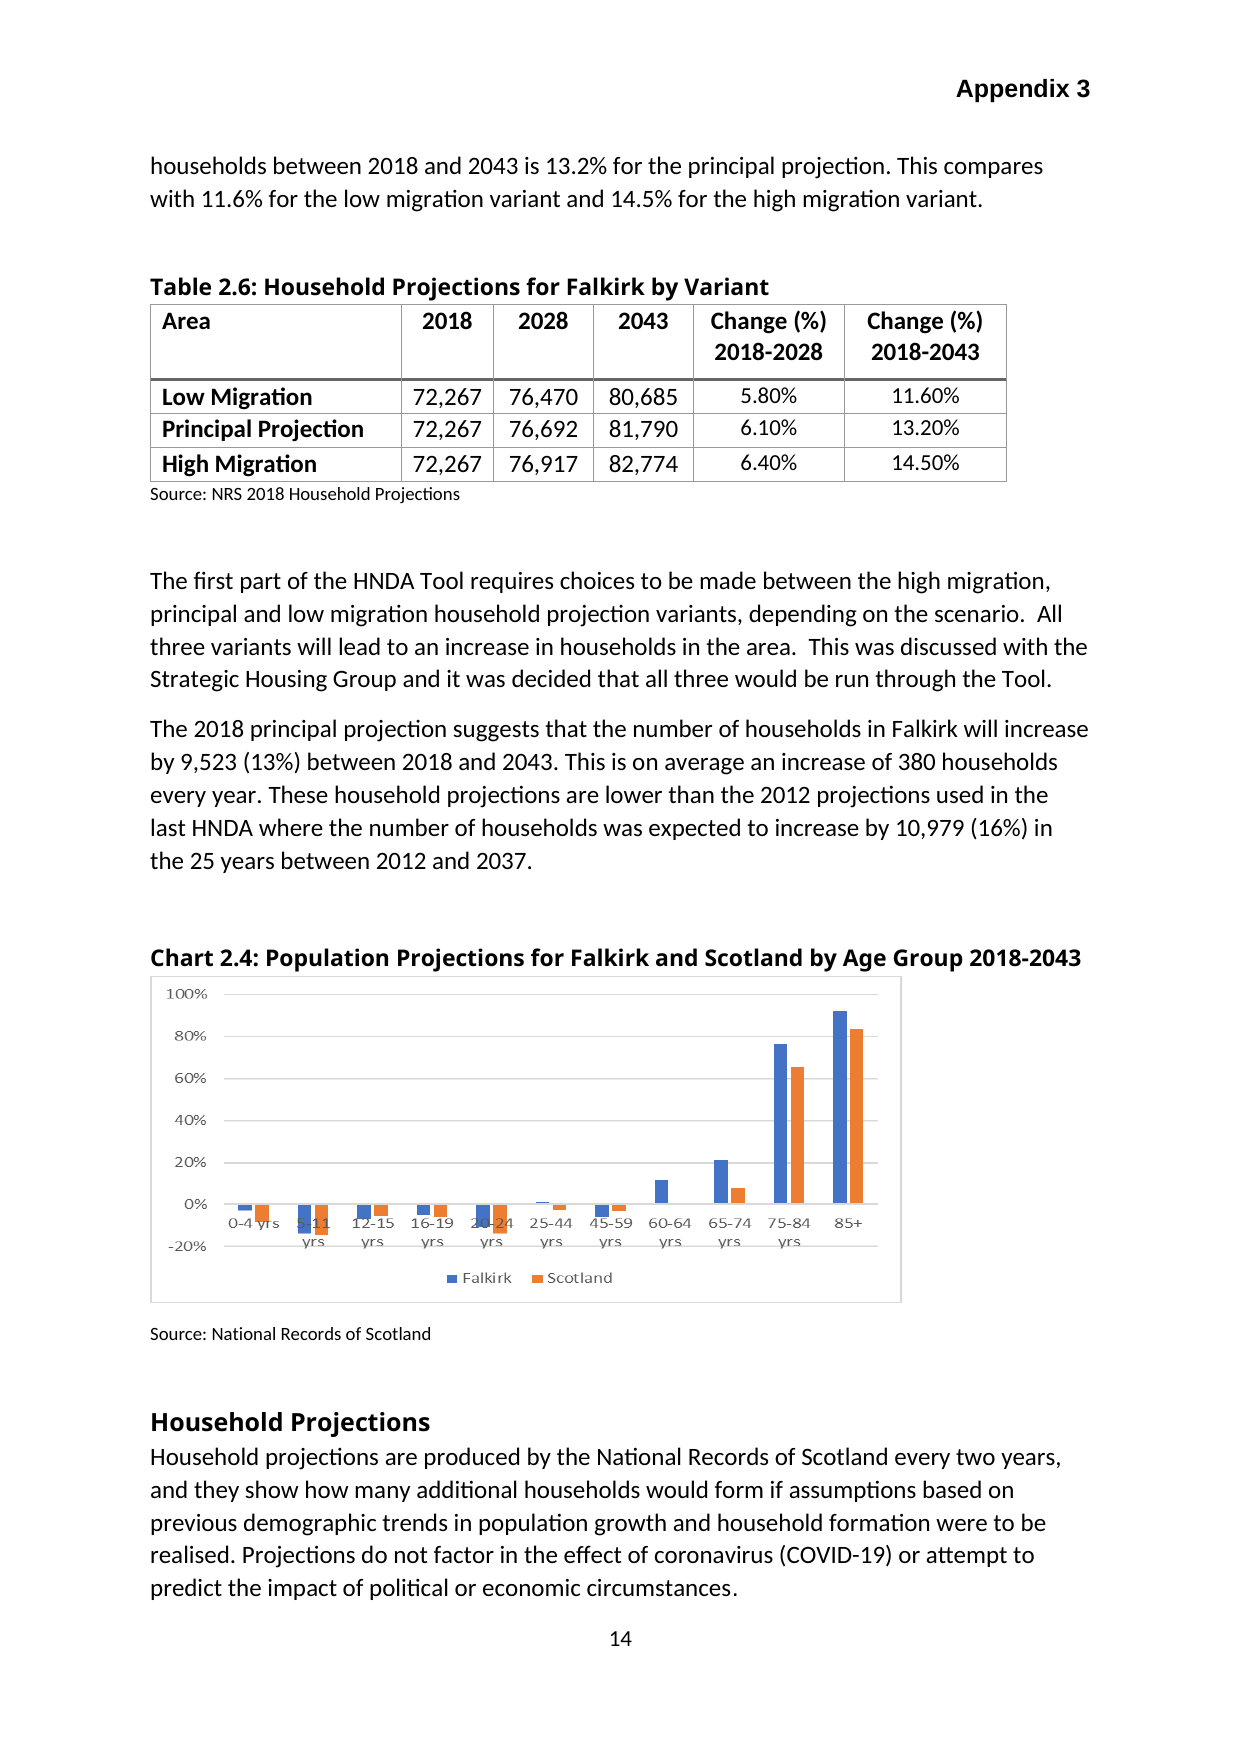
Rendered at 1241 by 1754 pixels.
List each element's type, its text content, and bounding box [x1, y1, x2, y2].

table_cell 82,774 [594, 448, 693, 481]
table_cell 72,267 [402, 448, 493, 481]
table_cell Low Migration [151, 381, 401, 412]
table_cell High Migration [151, 448, 401, 481]
table_cell 76,692 [494, 414, 593, 447]
text Household projections are produced by the National Records of Scotland every two years, and they show how many additional households would form if assumptions based on previous demographic trends in population growth and household formation were to be realised. Projections do not factor in the effect of coronavirus (COVID-19) or attempt to predict the impact of political or economic circumstances. [150, 1441, 1090, 1603]
table_cell 72,267 [402, 414, 493, 447]
table_cell 6.10% [694, 414, 844, 447]
table_header Area [151, 305, 401, 378]
table_cell 11.60% [845, 381, 1006, 412]
table_cell 13.20% [845, 414, 1006, 447]
text The first part of the HNDA Tool requires choices to be made between the high migration, principal and low migration household projection variants, depending on the scenario. All three variants will lead to an increase in households in the area. This was discussed with the Strategic Housing Group and it was decided that all three would be run through the Tool. [150, 565, 1090, 694]
table_cell 76,470 [494, 381, 593, 412]
picture [150, 976, 903, 1303]
table_cell 81,790 [594, 414, 693, 447]
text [150, 150, 1090, 213]
table_header Change (%) 2018-2028 [694, 305, 844, 378]
subtitle Household Projections [150, 1404, 1090, 1438]
table_cell 72,267 [402, 381, 493, 412]
table_cell Principal Projection [151, 414, 401, 447]
table_cell 14.50% [845, 448, 1006, 481]
subtitle Table 2.6: Household Projections for Falkirk by Variant [150, 270, 1090, 302]
table_cell 76,917 [494, 448, 593, 481]
table_header Change (%) 2018-2043 [845, 305, 1006, 378]
table_header 2018 [402, 305, 493, 378]
table_header 2043 [594, 305, 693, 378]
text Source: NRS 2018 Household Projections [150, 482, 1090, 505]
table_cell 5.80% [694, 381, 844, 412]
subtitle Chart 2.4: Population Projections for Falkirk and Scotland by Age Group 2018-2043 [150, 942, 1090, 973]
table_cell 6.40% [694, 448, 844, 481]
table_header 2028 [494, 305, 593, 378]
text Source: National Records of Scotland [150, 1322, 1090, 1345]
text The 2018 principal projection suggests that the number of households in Falkirk will increase by 9,523 (13%) between 2018 and 2043. This is on average an increase of 380 households every year. These household projections are lower than the 2012 projections used in the last HNDA where the number of households was expected to increase by 10,979 (16%) in the 25 years between 2012 and 2037. [150, 713, 1090, 875]
table_cell 80,685 [594, 381, 693, 412]
